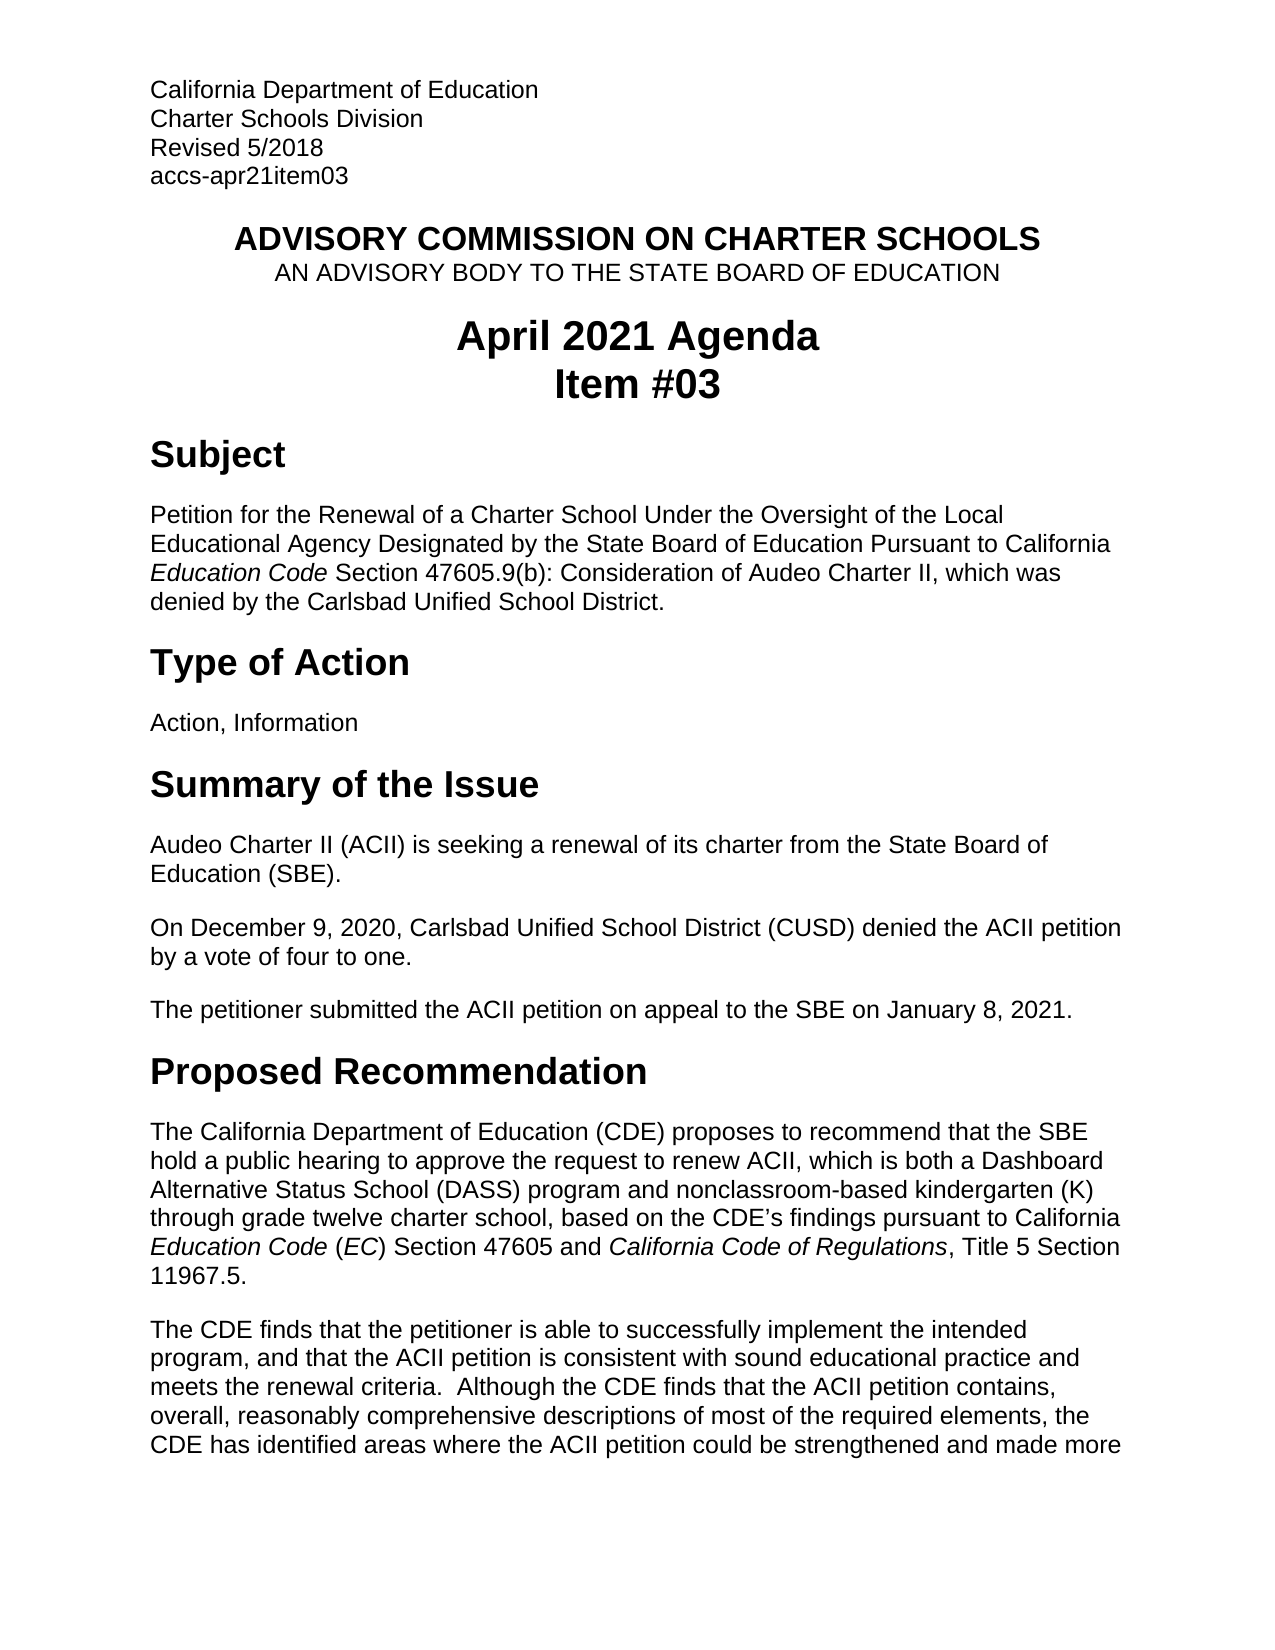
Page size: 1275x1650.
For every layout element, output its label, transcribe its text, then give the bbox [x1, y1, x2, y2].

text Audeo Charter II (ACII) is seeking a renewal of its charter from the State Board of Education (SBE). [150, 830, 1125, 888]
text Charter Schools Division [150, 104, 1125, 132]
text The petitioner submitted the ACII petition on appeal to the SBE on January 8, 2021. [150, 995, 1125, 1024]
text On December 9, 2020, Carlsbad Unified School District (CUSD) denied the ACII petition by a vote of four to one. [150, 913, 1125, 970]
subtitle Proposed Recommendation [150, 1049, 1125, 1092]
subtitle Type of Action [150, 640, 1125, 683]
text Petition for the Renewal of a Charter School Under the Oversight of the Local Educational Agency Designated by the State Board of Education Pursuant to California Education Code Section 47605.9(b): Consideration of Audeo Charter II, which was denied by the Carlsbad Unified School District. [150, 500, 1125, 615]
text The California Department of Education (CDE) proposes to recommend that the SBE hold a public hearing to approve the request to renew ACII, which is both a Dashboard Alternative Status School (DASS) program and nonclassroom-based kindergarten (K) through grade twelve charter school, based on the CDE’s findings pursuant to California Education Code (EC) Section 47605 and California Code of Regulations, Title 5 Section 11967.5. [150, 1117, 1125, 1290]
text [150, 1315, 1125, 1458]
text accs-apr21item03 [150, 161, 1125, 190]
subtitle April 2021 Agenda Item #03 [150, 311, 1125, 407]
text Action, Information [150, 708, 1125, 737]
subtitle Summary of the Issue [150, 762, 1125, 805]
text California Department of Education [150, 75, 1125, 104]
subtitle Subject [150, 432, 1125, 475]
text AN ADVISORY BODY TO THE STATE BOARD OF EDUCATION [150, 258, 1125, 286]
text ADVISORY COMMISSION ON CHARTER SCHOOLS [150, 219, 1125, 258]
text Revised 5/2018 [150, 132, 1125, 161]
